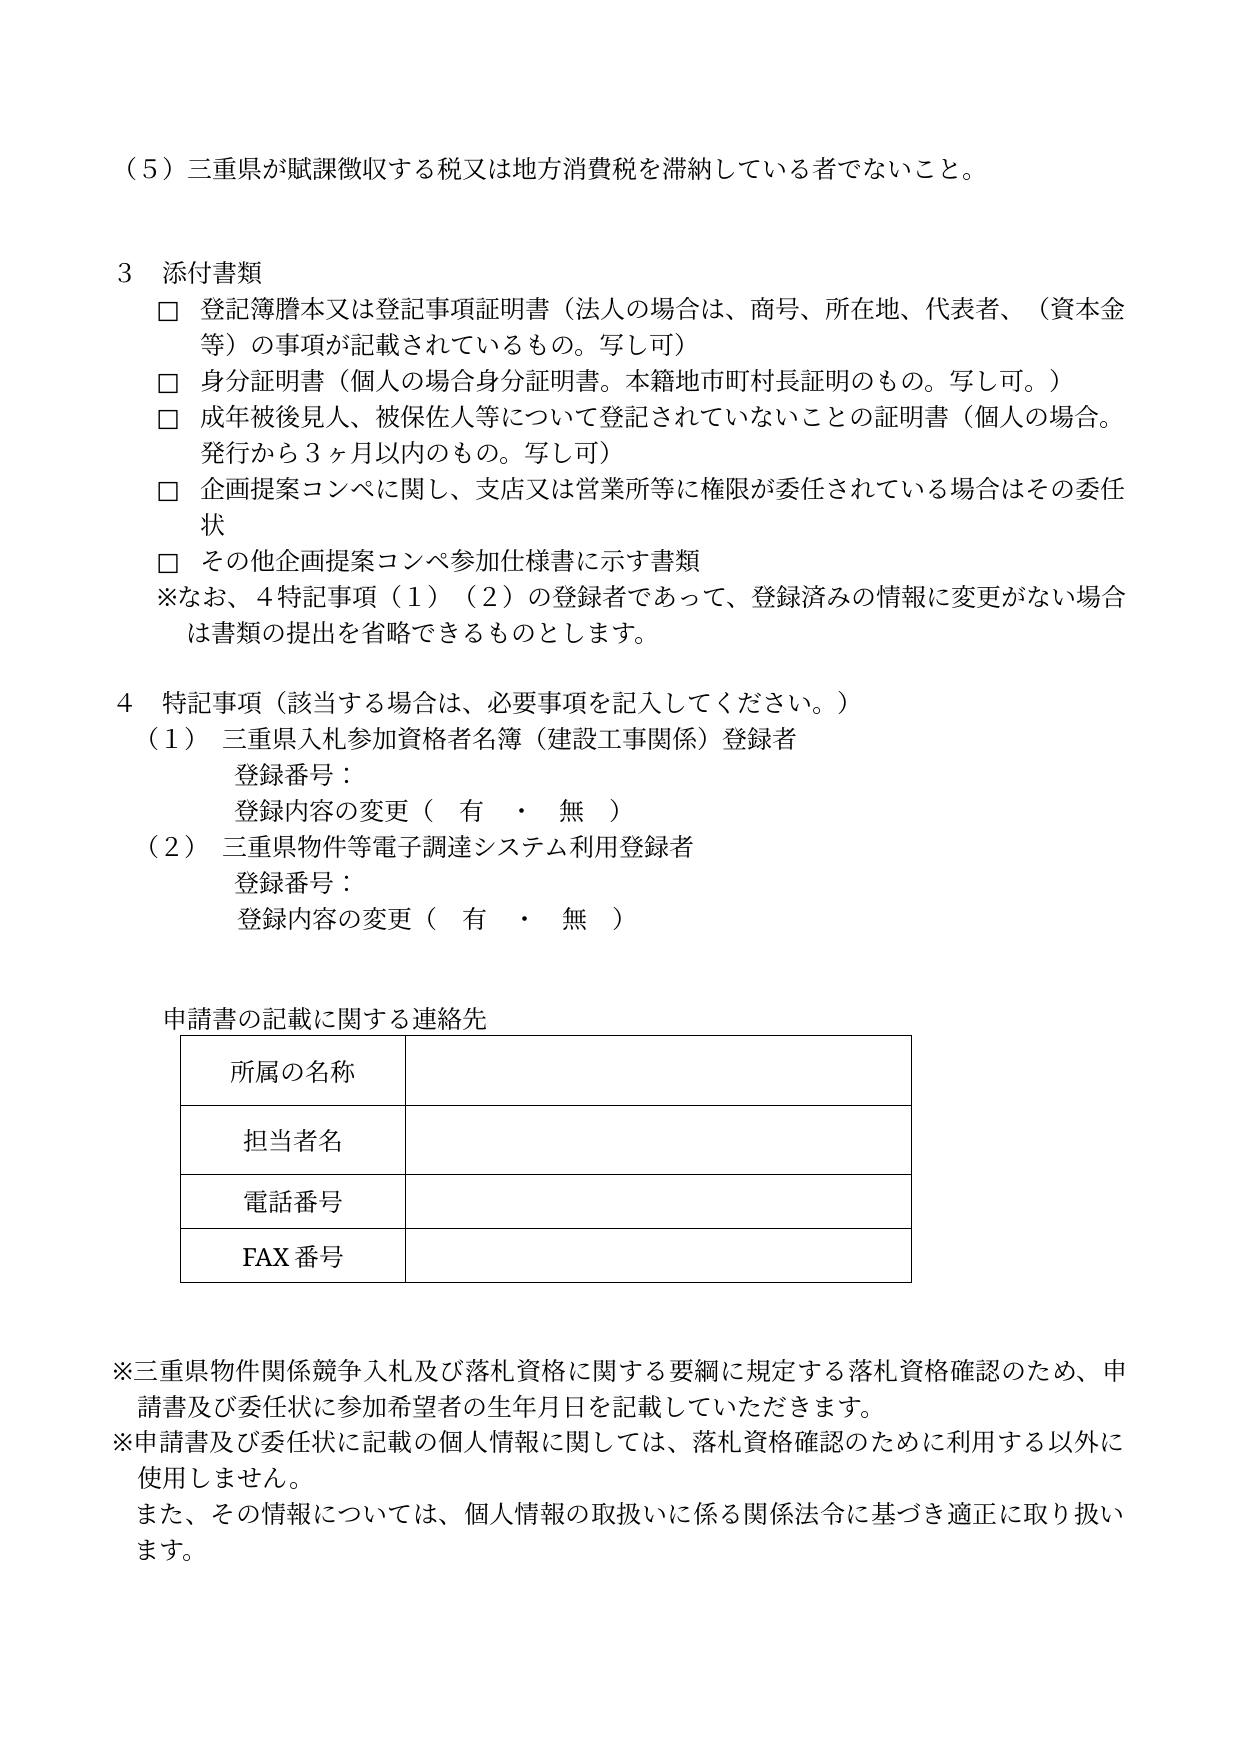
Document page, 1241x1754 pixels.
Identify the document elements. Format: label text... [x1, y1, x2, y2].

table_cell FAX番号 [181, 1229, 405, 1282]
table_cell [406, 1175, 911, 1227]
table_cell [406, 1106, 911, 1174]
text （５）三重県が賦課徴収する税又は地方消費税を滞納している者でないこと。 [112, 150, 1128, 186]
text 登録番号： [134, 864, 1128, 900]
list 登記簿謄本又は登記事項証明書（法人の場合は、商号、所在地、代表者、（資本金等）の事項が記載されているもの。写し可） [156, 290, 1128, 362]
list その他企画提案コンペ参加仕様書に示す書類 [156, 542, 1128, 578]
table_cell [406, 1229, 911, 1282]
text ※申請書及び委任状に記載の個人情報に関しては、落札資格確認のために利用する以外に使用しません。 [112, 1423, 1128, 1495]
text 申請書の記載に関する連絡先 [112, 999, 1128, 1035]
text 登録番号： [134, 756, 1128, 792]
table_cell 担当者名 [181, 1106, 405, 1174]
text 登録内容の変更（ 有 ・ 無 ） [134, 792, 1128, 828]
text ３ 添付書類 [112, 254, 1128, 290]
text また、その情報については、個人情報の取扱いに係る関係法令に基づき適正に取り扱います。 [134, 1495, 1128, 1567]
list 成年被後見人、被保佐人等について登記されていないことの証明書（個人の場合。発行から３ヶ月以内のもの。写し可） [156, 398, 1128, 470]
text 登録内容の変更（ 有 ・ 無 ） [112, 900, 1128, 936]
table_header 所属の名称 [181, 1036, 405, 1104]
text ４ 特記事項（該当する場合は、必要事項を記入してください。） [112, 684, 1128, 720]
list 企画提案コンペに関し、支店又は営業所等に権限が委任されている場合はその委任状 [156, 470, 1128, 542]
text ※三重県物件関係競争入札及び落札資格に関する要綱に規定する落札資格確認のため、申請書及び委任状に参加希望者の生年月日を記載していただきます。 [112, 1351, 1128, 1423]
table_header [406, 1036, 911, 1104]
text ※なお、４特記事項（１）（２）の登録者であって、登録済みの情報に変更がない場合は書類の提出を省略できるものとします。 [157, 578, 1128, 650]
list 身分証明書（個人の場合身分証明書。本籍地市町村長証明のもの。写し可。） [156, 362, 1128, 398]
list 三重県物件等電子調達システム利用登録者 [134, 828, 1128, 864]
table_cell 電話番号 [181, 1175, 405, 1227]
list 三重県入札参加資格者名簿（建設工事関係）登録者 [134, 720, 1128, 756]
